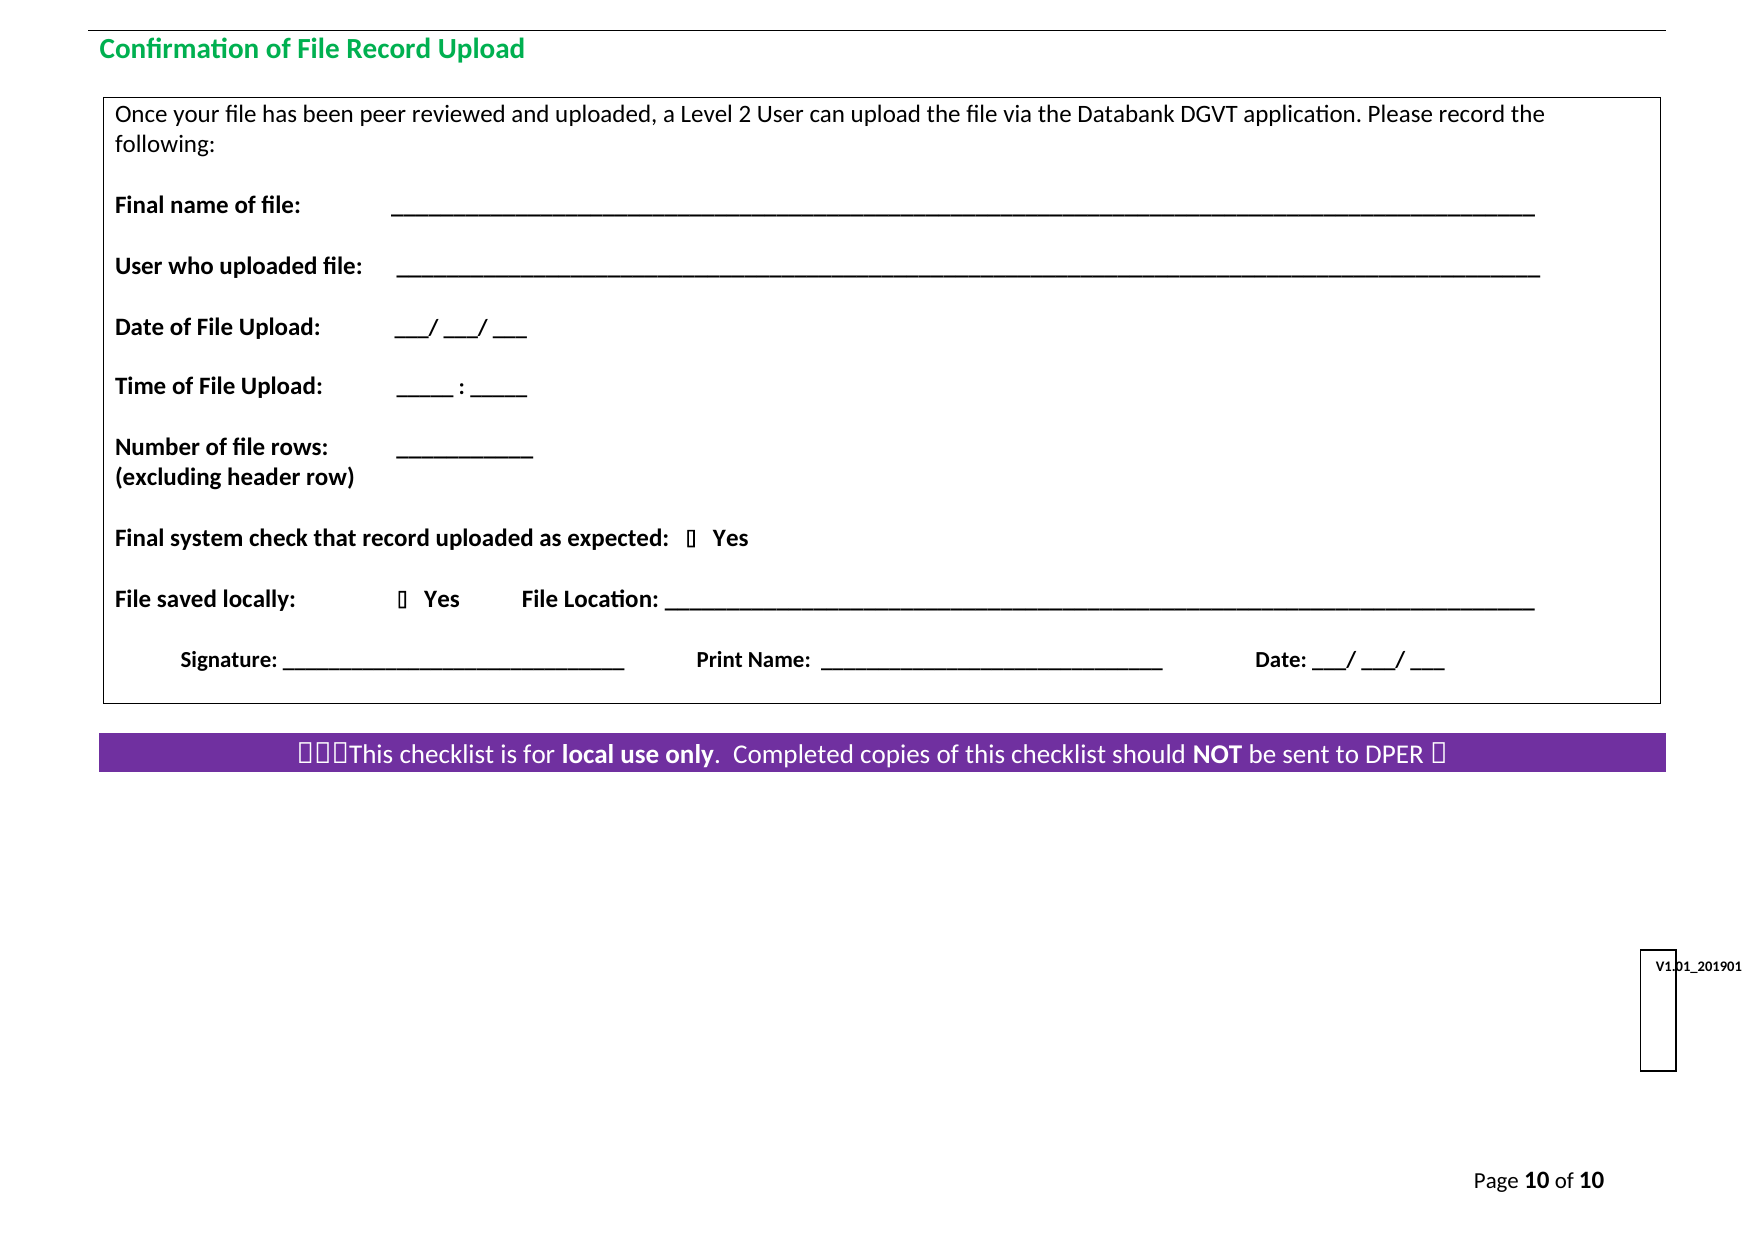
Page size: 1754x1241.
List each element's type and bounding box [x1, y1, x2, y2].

table_cell [88, 31, 1666, 704]
table_cell [88, 704, 1666, 772]
